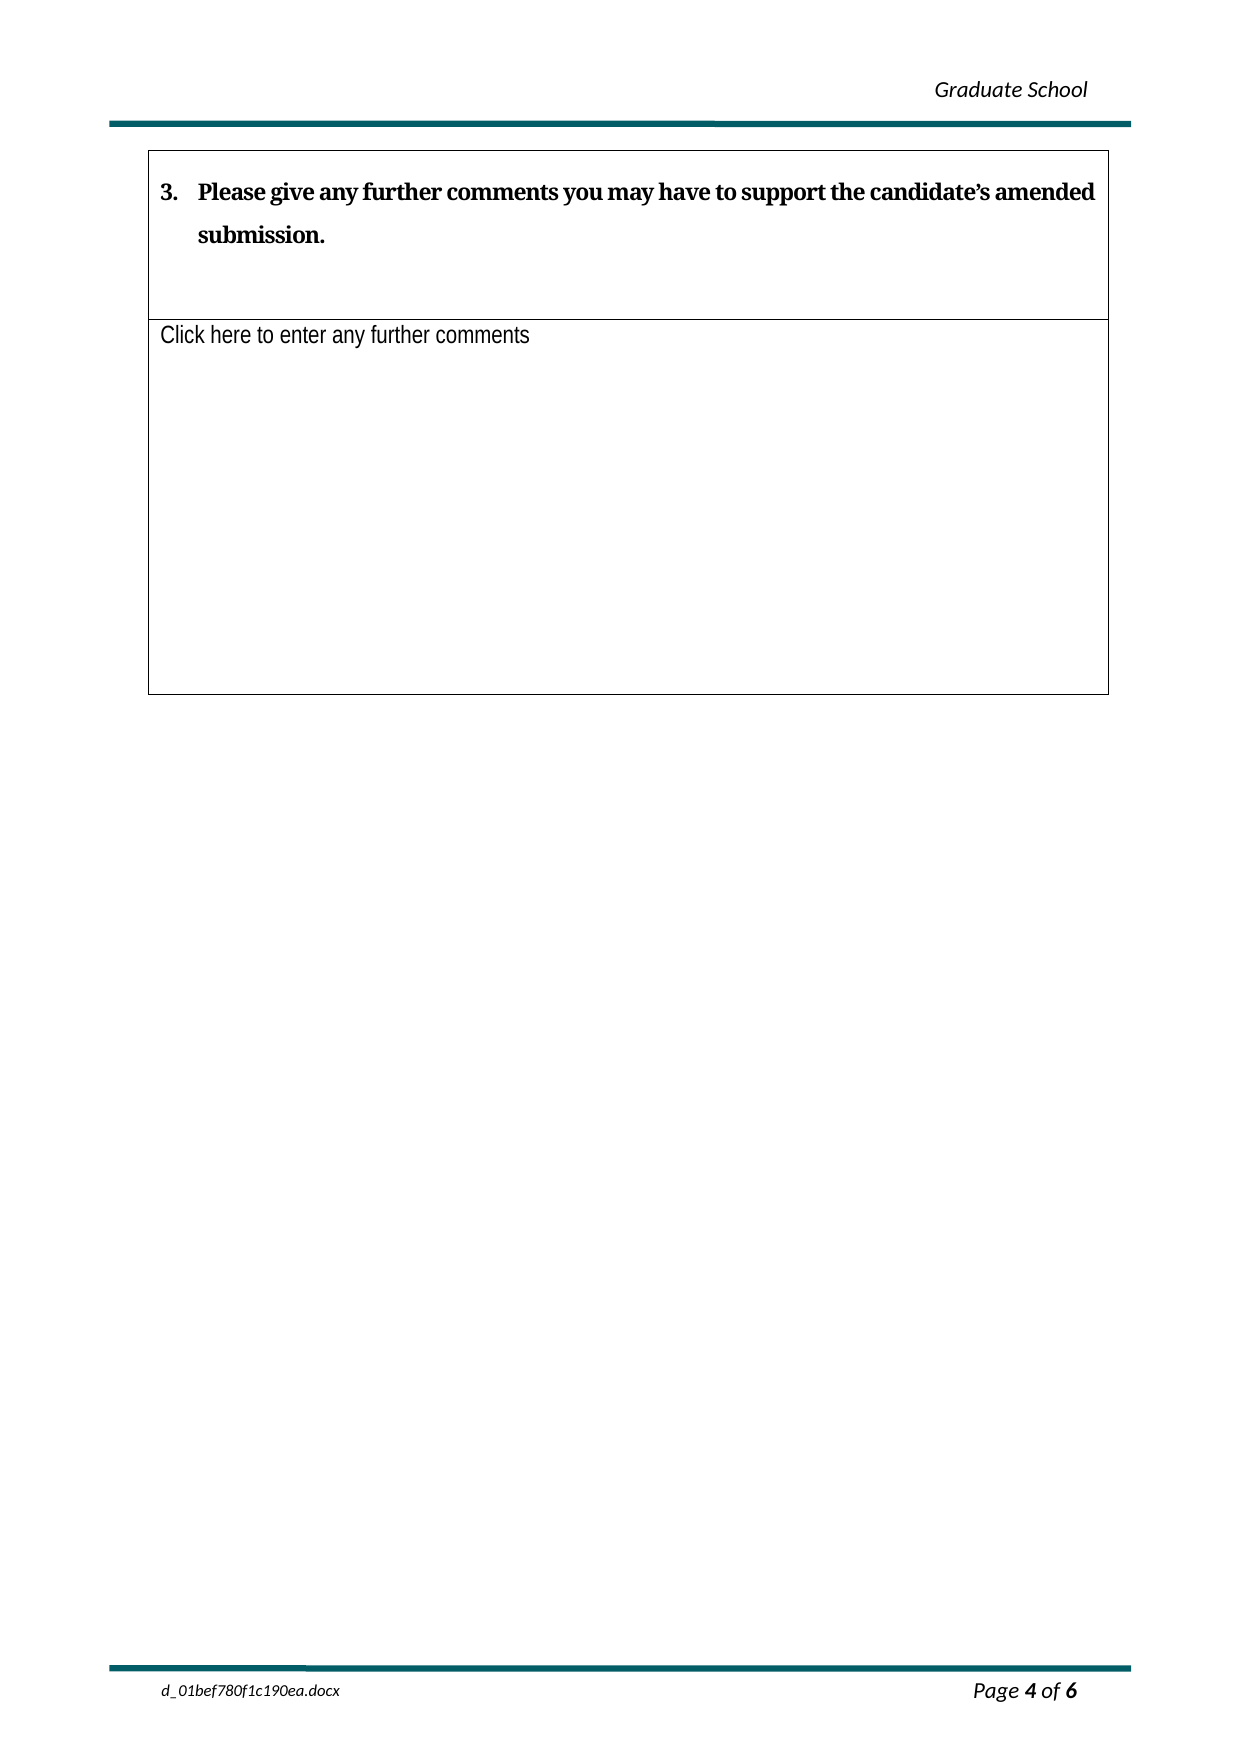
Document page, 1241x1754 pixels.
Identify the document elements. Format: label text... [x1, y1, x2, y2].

table_cell [149, 320, 1108, 694]
table_cell Please give any further comments you may have to support the candidate’s amended submission. [149, 151, 1108, 319]
